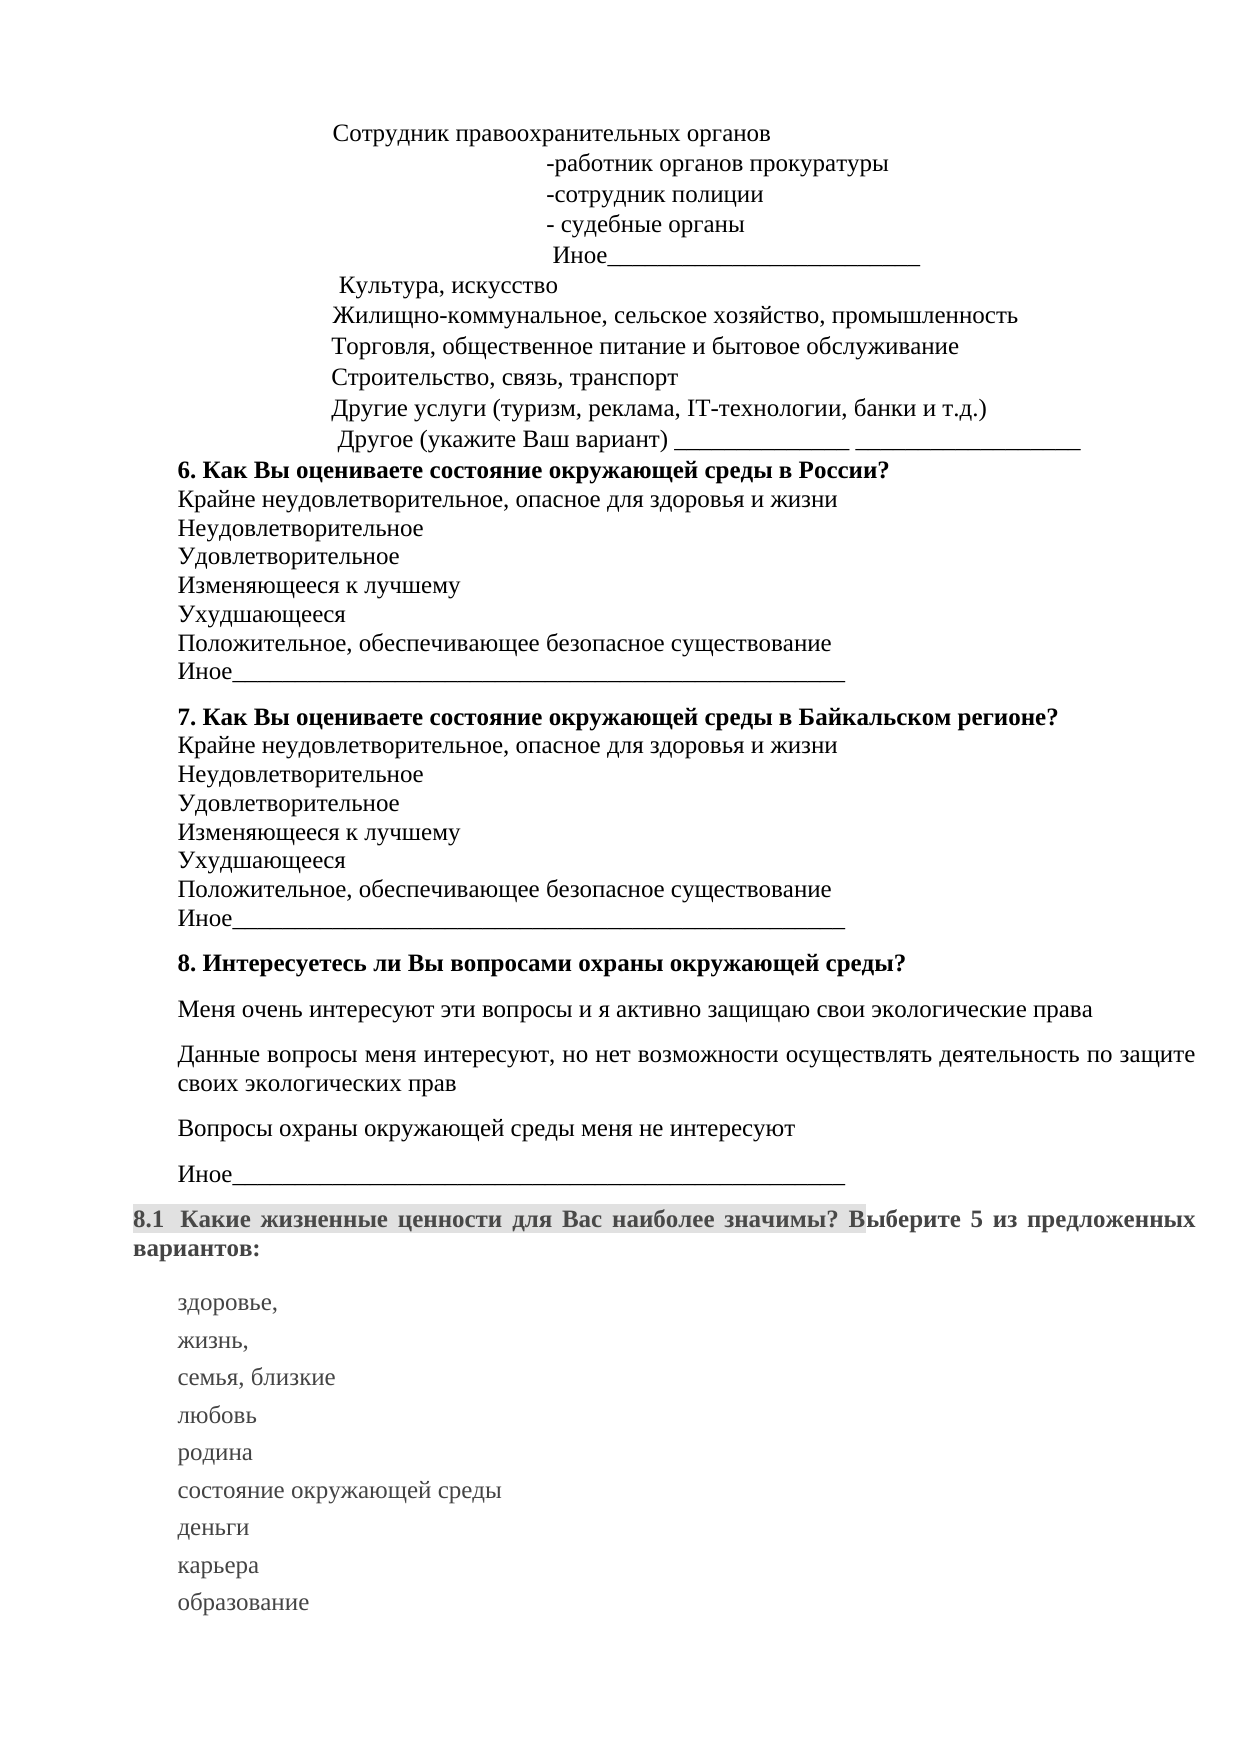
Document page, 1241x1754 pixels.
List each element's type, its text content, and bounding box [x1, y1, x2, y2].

text Жилищно-коммунальное, сельское хозяйство, промышленность [325, 301, 1152, 329]
list Другое (укажите Ваш вариант) ______________ __________________ [288, 424, 1152, 453]
text Иное_________________________________________________ [177, 1159, 1196, 1188]
text карьера [177, 1541, 1152, 1578]
text -работник органов прокуратуры [325, 148, 1152, 177]
text Сотрудник правоохранительных органов [325, 118, 1152, 147]
text Неудовлетворительное [177, 513, 1152, 541]
list Строительство, связь, транспорт [288, 362, 1152, 391]
text семья, близкие [177, 1353, 1152, 1391]
list Другие услуги (туризм, реклама, IT-технологии, банки и т.д.) [288, 393, 1152, 422]
text Иное_________________________________________________ [177, 656, 1196, 685]
text 8.1 Какие жизненные ценности для Вас наиболее значимы? Выберите 5 из предложенных вариантов: [133, 1204, 1196, 1262]
text родина [177, 1428, 1152, 1466]
text Иное_________________________ [472, 240, 1152, 268]
text Иное_________________________________________________ [177, 903, 1196, 932]
text -сотрудник полиции [472, 179, 1152, 208]
text Изменяющееся к лучшему [177, 570, 1152, 599]
text Неудовлетворительное [177, 759, 1152, 788]
text Меня очень интересуют эти вопросы и я активно защищаю свои экологические права [177, 994, 1196, 1023]
text Удовлетворительное [177, 541, 1152, 570]
text Ухудшающееся [177, 846, 1152, 874]
text Удовлетворительное [177, 788, 1152, 817]
text здоровье, [177, 1278, 1152, 1316]
text Изменяющееся к лучшему [177, 817, 1152, 846]
text 6. Как Вы оцениваете состояние окружающей среды в России? [177, 455, 1152, 484]
text Положительное, обеспечивающее безопасное существование [177, 874, 1152, 903]
text жизнь, [177, 1316, 1152, 1353]
text Крайне неудовлетворительное, опасное для здоровья и жизни [177, 484, 1152, 513]
text состояние окружающей среды [177, 1466, 1152, 1503]
text Крайне неудовлетворительное, опасное для здоровья и жизни [177, 731, 1152, 759]
text Данные вопросы меня интересуют, но нет возможности осуществлять деятельность по защите своих экологических прав [177, 1039, 1196, 1097]
text Ухудшающееся [177, 599, 1152, 628]
text Культура, искусство [325, 270, 1152, 299]
text деньги [177, 1503, 1152, 1541]
text образование [177, 1578, 1152, 1616]
list Торговля, общественное питание и бытовое обслуживание [288, 331, 1152, 360]
text Положительное, обеспечивающее безопасное существование [177, 628, 1152, 656]
text любовь [177, 1391, 1152, 1428]
text Вопросы охраны окружающей среды меня не интересуют [177, 1113, 1196, 1142]
text 7. Как Вы оцениваете состояние окружающей среды в Байкальском регионе? [177, 702, 1152, 731]
text 8. Интересуетесь ли Вы вопросами охраны окружающей среды? [177, 948, 1196, 977]
text - судебные органы [472, 209, 1152, 238]
